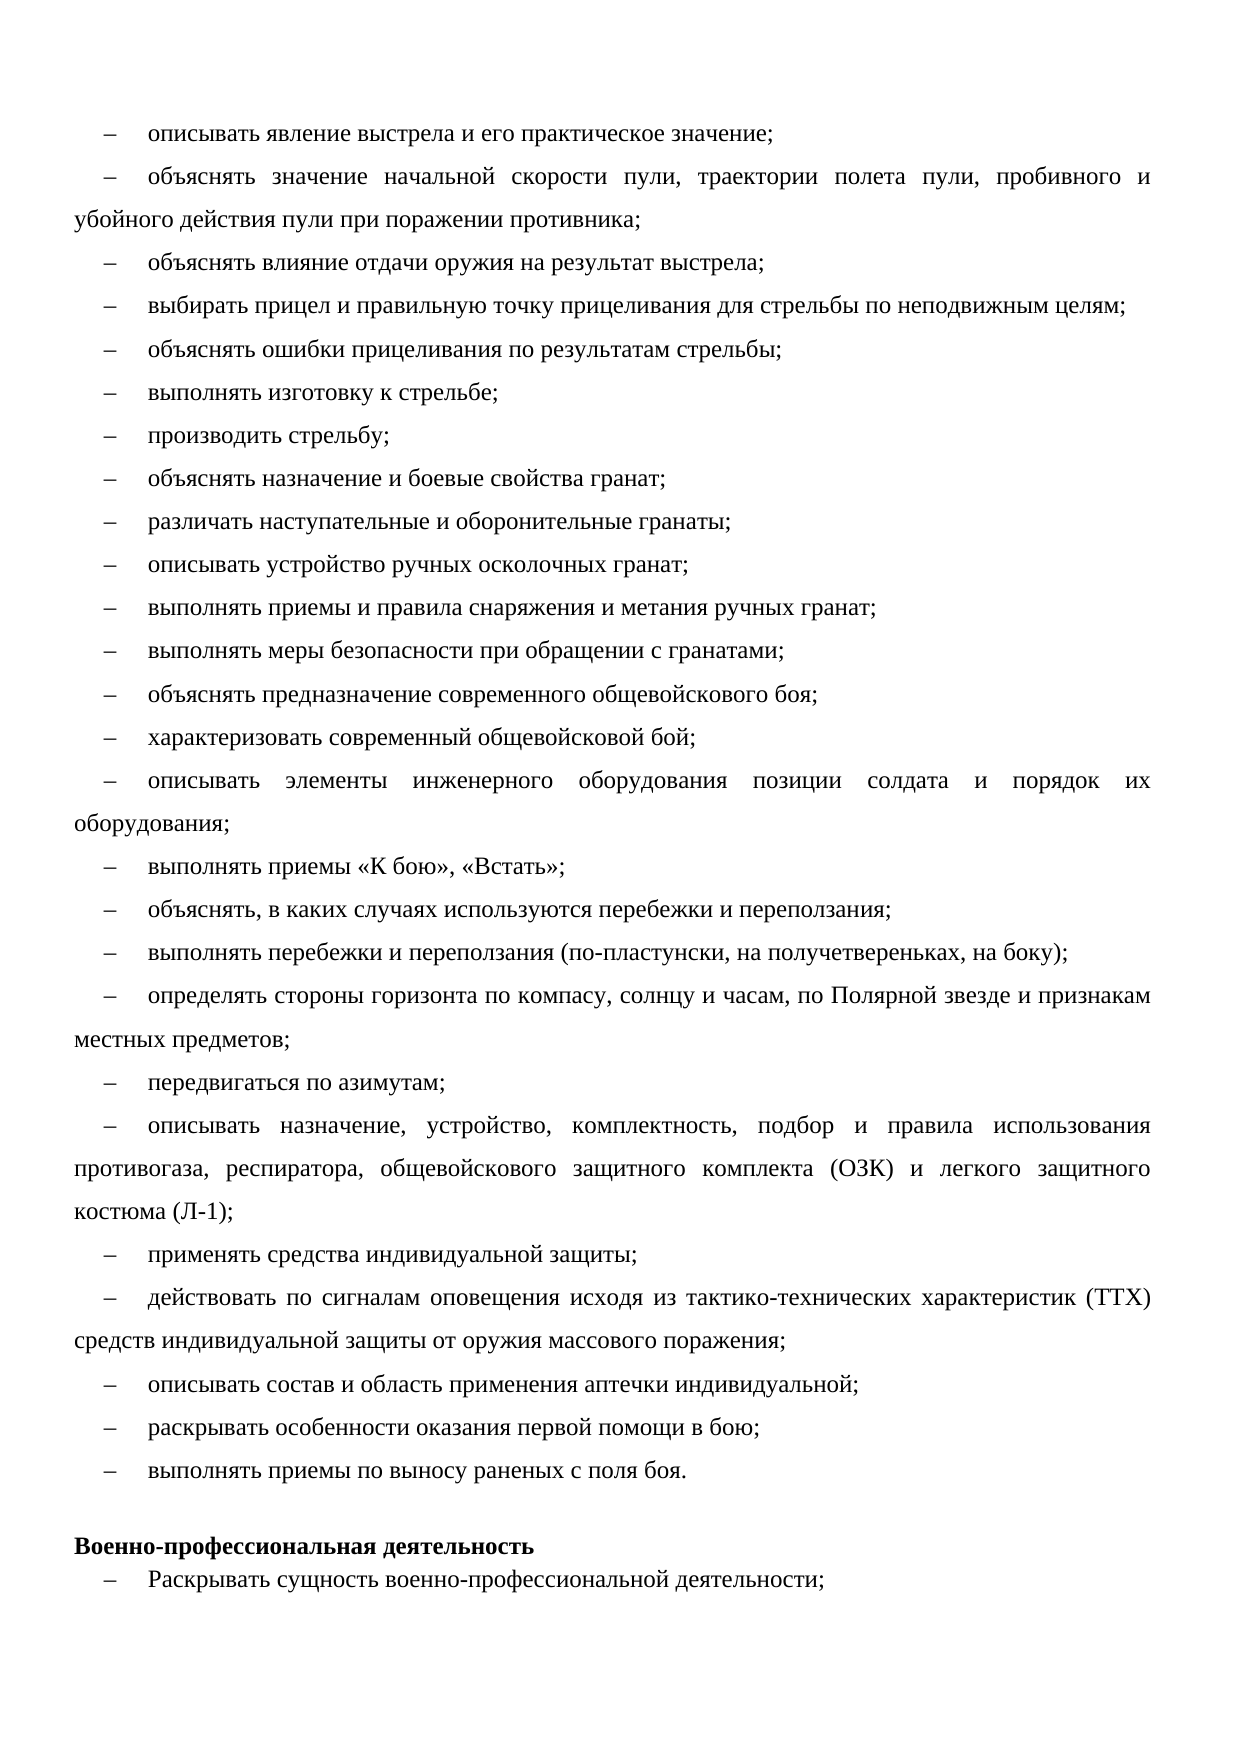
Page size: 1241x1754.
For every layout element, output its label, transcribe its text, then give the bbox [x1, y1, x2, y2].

text описывать явление выстрела и его практическое значение; [74, 118, 1152, 147]
text объяснять предназначение современного общевойскового боя; [74, 679, 1152, 707]
text объяснять ошибки прицеливания по результатам стрельбы; [74, 334, 1152, 362]
text действовать по сигналам оповещения исходя из тактико-технических характеристик (ТТХ) средств индивидуальной защиты от оружия массового поражения; [74, 1282, 1152, 1354]
text выполнять приемы по выносу раненых с поля боя. [74, 1455, 1152, 1484]
text объяснять влияние отдачи оружия на результат выстрела; [74, 247, 1152, 276]
text выполнять перебежки и переползания (по-пластунски, на получетвереньках, на боку); [74, 937, 1152, 966]
text характеризовать современный общевойсковой бой; [74, 722, 1152, 751]
text передвигаться по азимутам; [74, 1067, 1152, 1096]
text раскрывать особенности оказания первой помощи в бою; [74, 1412, 1152, 1441]
text производить стрельбу; [74, 420, 1152, 449]
text описывать назначение, устройство, комплектность, подбор и правила использования противогаза, респиратора, общевойскового защитного комплекта (ОЗК) и легкого защитного костюма (Л-1); [74, 1110, 1152, 1225]
text Раскрывать сущность военно-профессиональной деятельности; [74, 1564, 1152, 1593]
text описывать устройство ручных осколочных гранат; [74, 549, 1152, 578]
text выбирать прицел и правильную точку прицеливания для стрельбы по неподвижным целям; [74, 291, 1152, 319]
text различать наступательные и оборонительные гранаты; [74, 506, 1152, 535]
text определять стороны горизонта по компасу, солнцу и часам, по Полярной звезде и признакам местных предметов; [74, 981, 1152, 1052]
text применять средства индивидуальной защиты; [74, 1239, 1152, 1268]
text выполнять меры безопасности при обращении с гранатами; [74, 636, 1152, 664]
text объяснять, в каких случаях используются перебежки и переползания; [74, 894, 1152, 923]
text Военно-профессиональная деятельность [74, 1531, 1152, 1560]
text объяснять значение начальной скорости пули, траектории полета пули, пробивного и убойного действия пули при поражении противника; [74, 161, 1152, 233]
text описывать состав и область применения аптечки индивидуальной; [74, 1369, 1152, 1397]
text выполнять изготовку к стрельбе; [74, 377, 1152, 406]
text выполнять приемы «К бою», «Встать»; [74, 851, 1152, 880]
text описывать элементы инженерного оборудования позиции солдата и порядок их оборудования; [74, 765, 1152, 837]
text выполнять приемы и правила снаряжения и метания ручных гранат; [74, 592, 1152, 621]
text объяснять назначение и боевые свойства гранат; [74, 463, 1152, 492]
